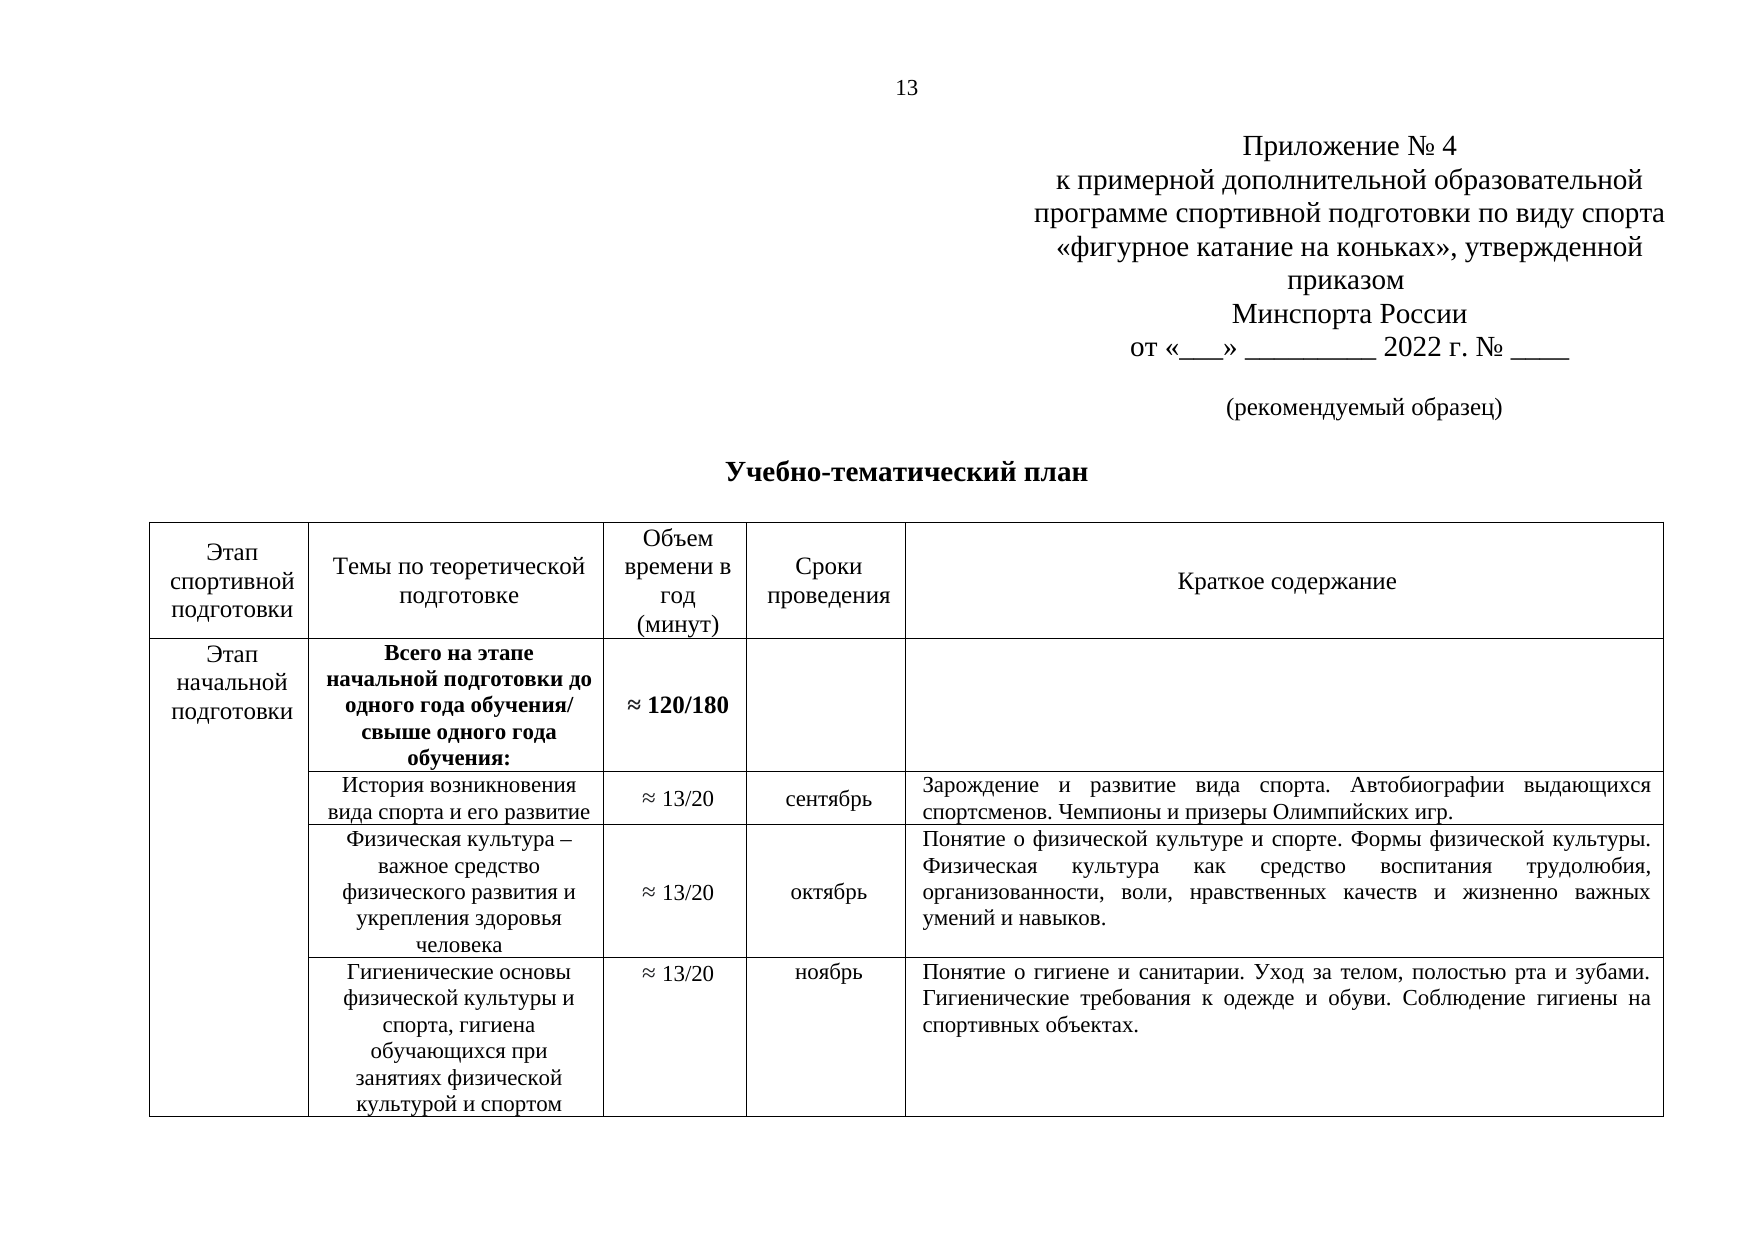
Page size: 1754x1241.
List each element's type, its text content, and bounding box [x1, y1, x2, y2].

table_cell октябрь [747, 825, 905, 957]
table_cell ноябрь [747, 958, 905, 1116]
table_header Этап спортивной подготовки [150, 523, 308, 638]
table_cell ≈ 13/20 [604, 825, 746, 957]
text от «___» _________ 2022 г. № ____ [1004, 329, 1695, 363]
text (рекомендуемый образец) [1004, 392, 1724, 421]
table_cell Гигиенические основы физической культуры и спорта, гигиена обучающихся при занятиях физической культурой и спортом [309, 958, 603, 1116]
table_header Темы по теоретической подготовке [309, 523, 603, 638]
table_cell [906, 639, 1663, 771]
table_cell История возникновения вида спорта и его развитие [309, 772, 603, 824]
table_header Объем времени в год (минут) [604, 523, 746, 638]
table_cell Всего на этапе начальной подготовки до одного года обучения/ свыше одного года обучения: [309, 639, 603, 771]
table_cell сентябрь [747, 772, 905, 824]
text Учебно-тематический план [118, 454, 1695, 488]
table_header Сроки проведения [747, 523, 905, 638]
list Приложение № 4 [1004, 128, 1695, 162]
table_cell Понятие о физической культуре и спорте. Формы физической культуры. Физическая культура как средство воспитания трудолюбия, организованности, воли, нравственных качеств и жизненно важных умений и навыков. [906, 825, 1663, 957]
table_cell Физическая культура – важное средство физического развития и укрепления здоровья человека [309, 825, 603, 957]
table_cell ≈ 120/180 [604, 639, 746, 771]
table_cell Этап начальной подготовки [150, 639, 308, 1116]
table_cell ≈ 13/20 [604, 772, 746, 824]
table_cell Понятие о гигиене и санитарии. Уход за телом, полостью рта и зубами. Гигиенические требования к одежде и обуви. Соблюдение гигиены на спортивных объектах. [906, 958, 1663, 1116]
table_header Краткое содержание [906, 523, 1663, 638]
table_cell Зарождение и развитие вида спорта. Автобиографии выдающихся спортсменов. Чемпионы и призеры Олимпийских игр. [906, 772, 1663, 824]
table_cell ≈ 13/20 [604, 958, 746, 1116]
table_cell [747, 639, 905, 771]
text к примерной дополнительной образовательной программе спортивной подготовки по виду спорта «фигурное катание на коньках», утвержденной приказом Минспорта России [1004, 162, 1695, 329]
